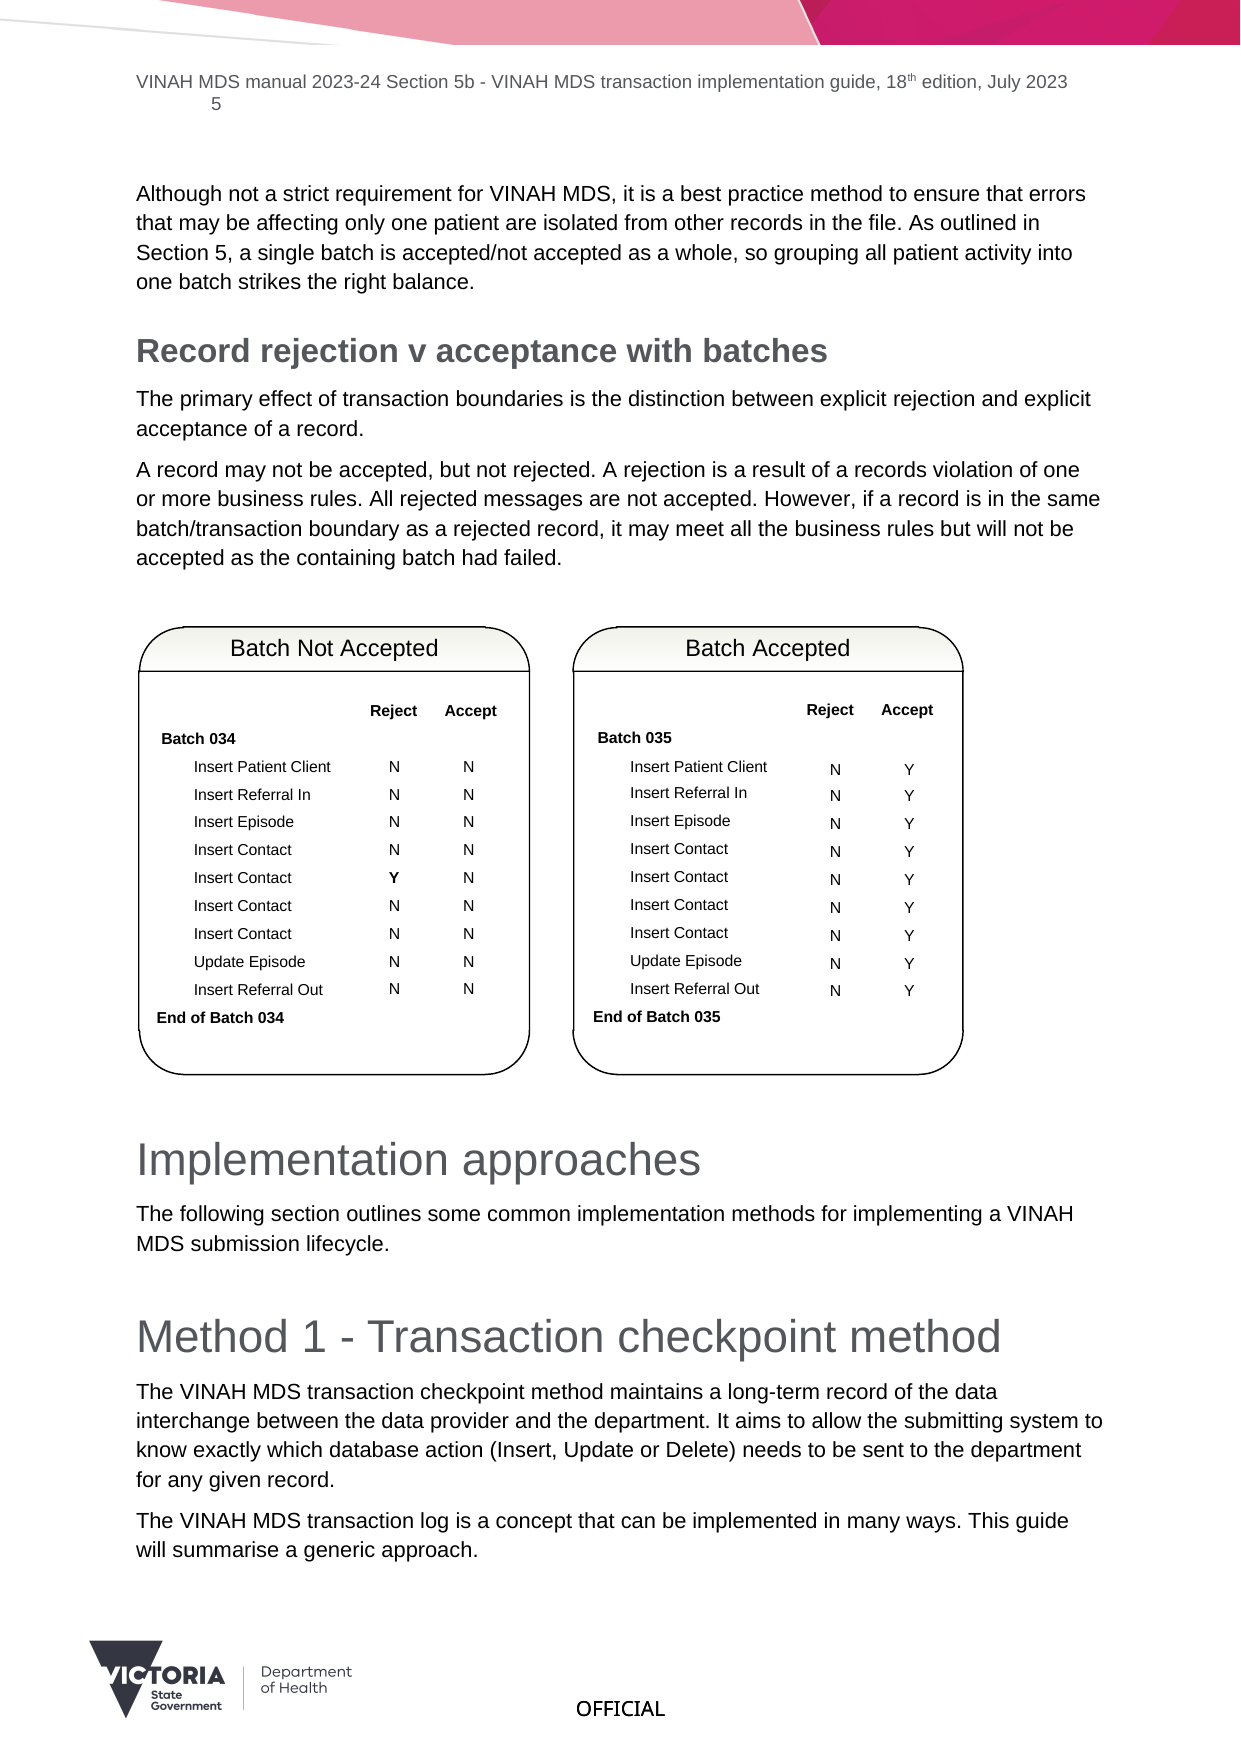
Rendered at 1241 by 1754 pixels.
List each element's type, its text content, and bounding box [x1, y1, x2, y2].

text The VINAH MDS transaction checkpoint method maintains a long-term record of the data interchange between the data provider and the department. It aims to allow the submitting system to know exactly which database action (Insert, Update or Delete) needs to be sent to the department for any given record. [136, 1375, 1104, 1492]
text A record may not be accepted, but not rejected. A rejection is a result of a records violation of one or more business rules. All rejected messages are not accepted. However, if a record is in the same batch/transaction boundary as a rejected record, it may meet all the business rules but will not be accepted as the containing batch had failed. [136, 453, 1104, 570]
text The primary effect of transaction boundaries is the distinction between explicit rejection and explicit acceptance of a record. [136, 382, 1104, 441]
subtitle Record rejection v acceptance with batches [136, 331, 1104, 370]
text The following section outlines some common implementation methods for implementing a VINAH MDS submission lifecycle. [136, 1197, 1104, 1256]
text Although not a strict requirement for VINAH MDS, it is a best practice method to ensure that errors that may be affecting only one patient are isolated from other records in the file. As outlined in Section 5, a single batch is accepted/not accepted as a whole, so grouping all patient activity into one batch strikes the right balance. [136, 177, 1104, 294]
subtitle Implementation approaches [136, 1132, 1104, 1185]
picture [0, 1595, 1241, 1754]
subtitle Method 1 - Transaction checkpoint method [136, 1310, 1104, 1363]
text The VINAH MDS transaction log is a concept that can be implemented in many ways. This guide will summarise a generic approach. [136, 1504, 1104, 1563]
picture [0, 0, 1241, 45]
